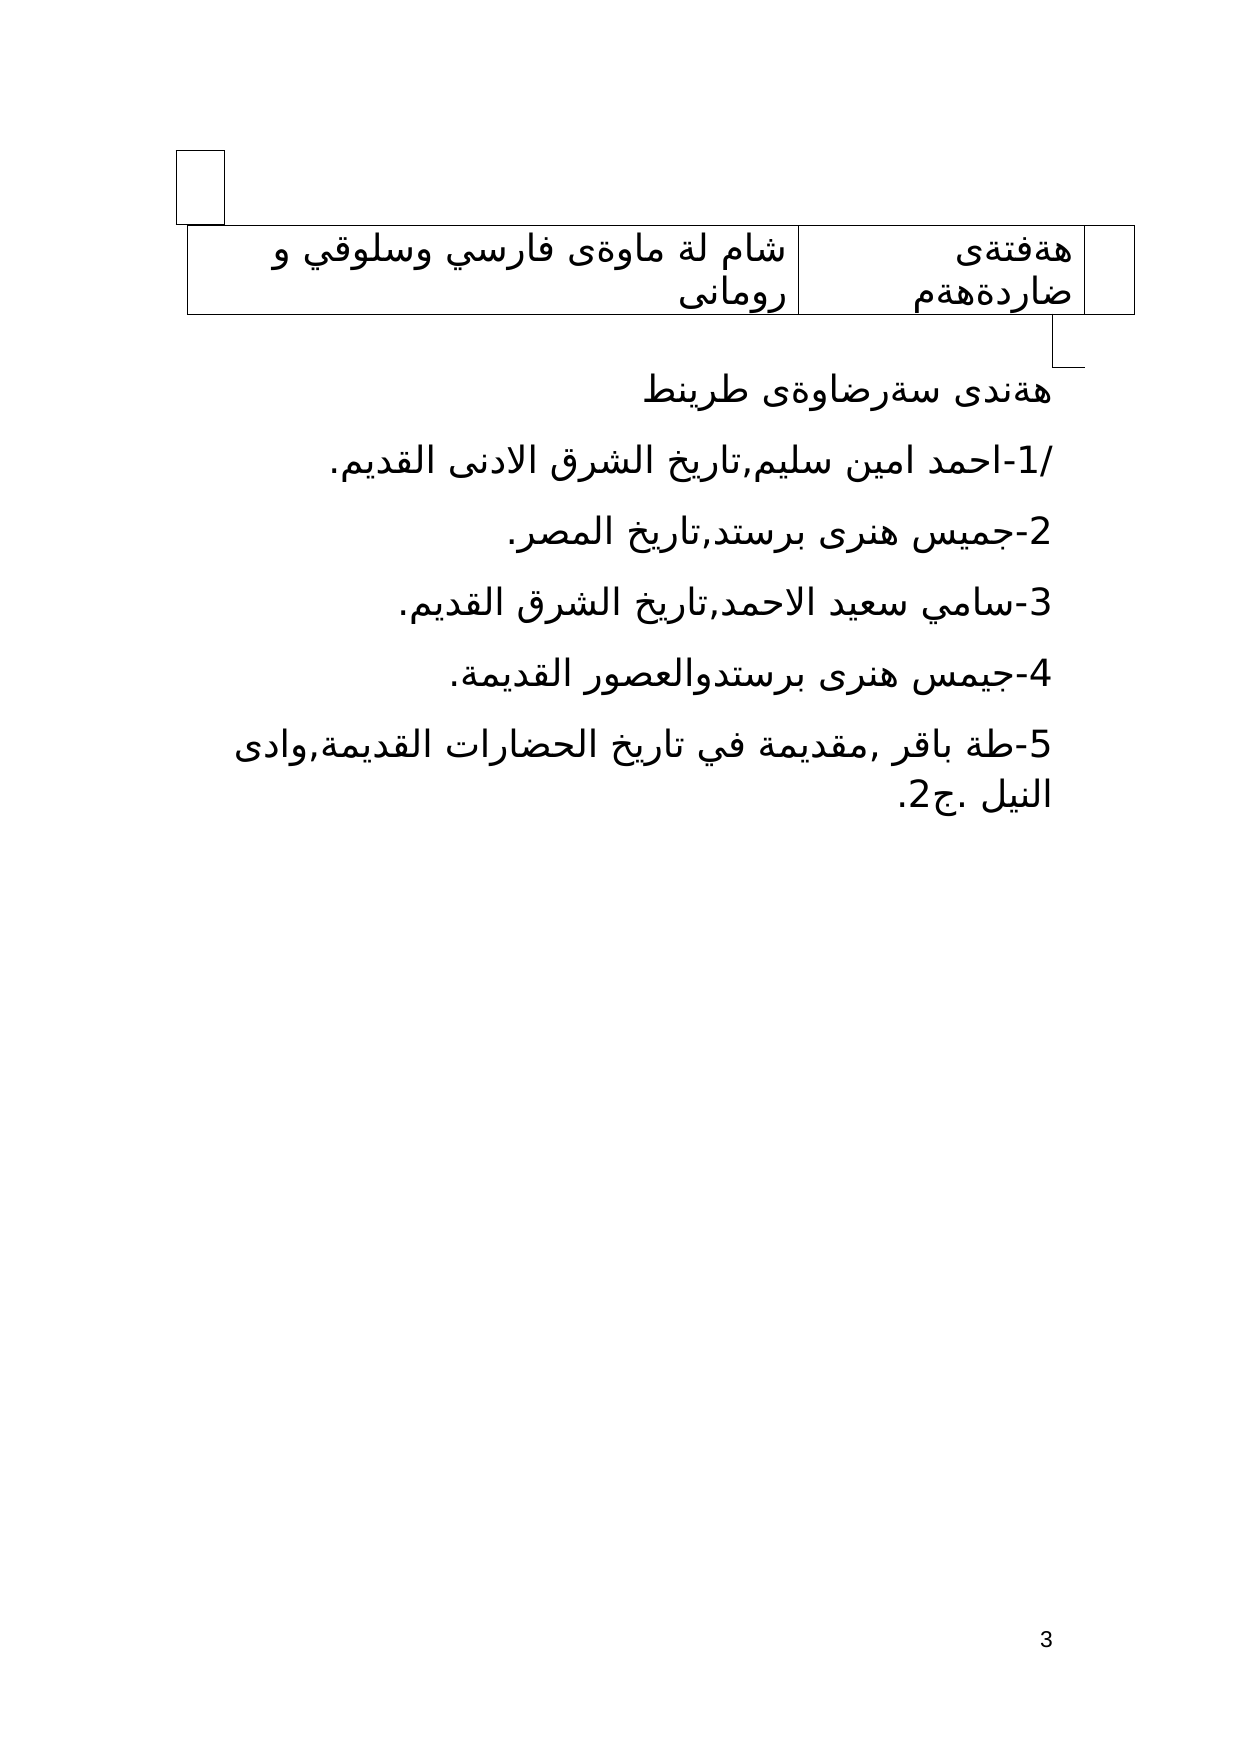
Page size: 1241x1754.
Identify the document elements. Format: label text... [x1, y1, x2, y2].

text 2-جميس هنرى برستد,تاريخ المصر. [187, 509, 1053, 553]
text /1-احمد امين سليم,تاريخ الشرق الادنى القديم. [187, 439, 1053, 482]
table_header [177, 151, 224, 224]
text هةندى سةرضاوةى طرينط [187, 368, 1053, 411]
table_header [1085, 226, 1134, 313]
text 3-سامي سعيد الاحمد,تاريخ الشرق القديم. [187, 581, 1053, 624]
table_cell [1053, 315, 1084, 367]
table_header شام لة ماوةى فارسي وسلوقي و رومانى [188, 226, 798, 313]
table_header هةفتةى ضاردةهةم [799, 226, 1084, 313]
text 4-جيمس هنرى برستدوالعصور القديمة. [187, 651, 1053, 695]
text 5-طة باقر ,مقديمة في تاريخ الحضارات القديمة,وادى النيل .ج2. [187, 722, 1053, 816]
